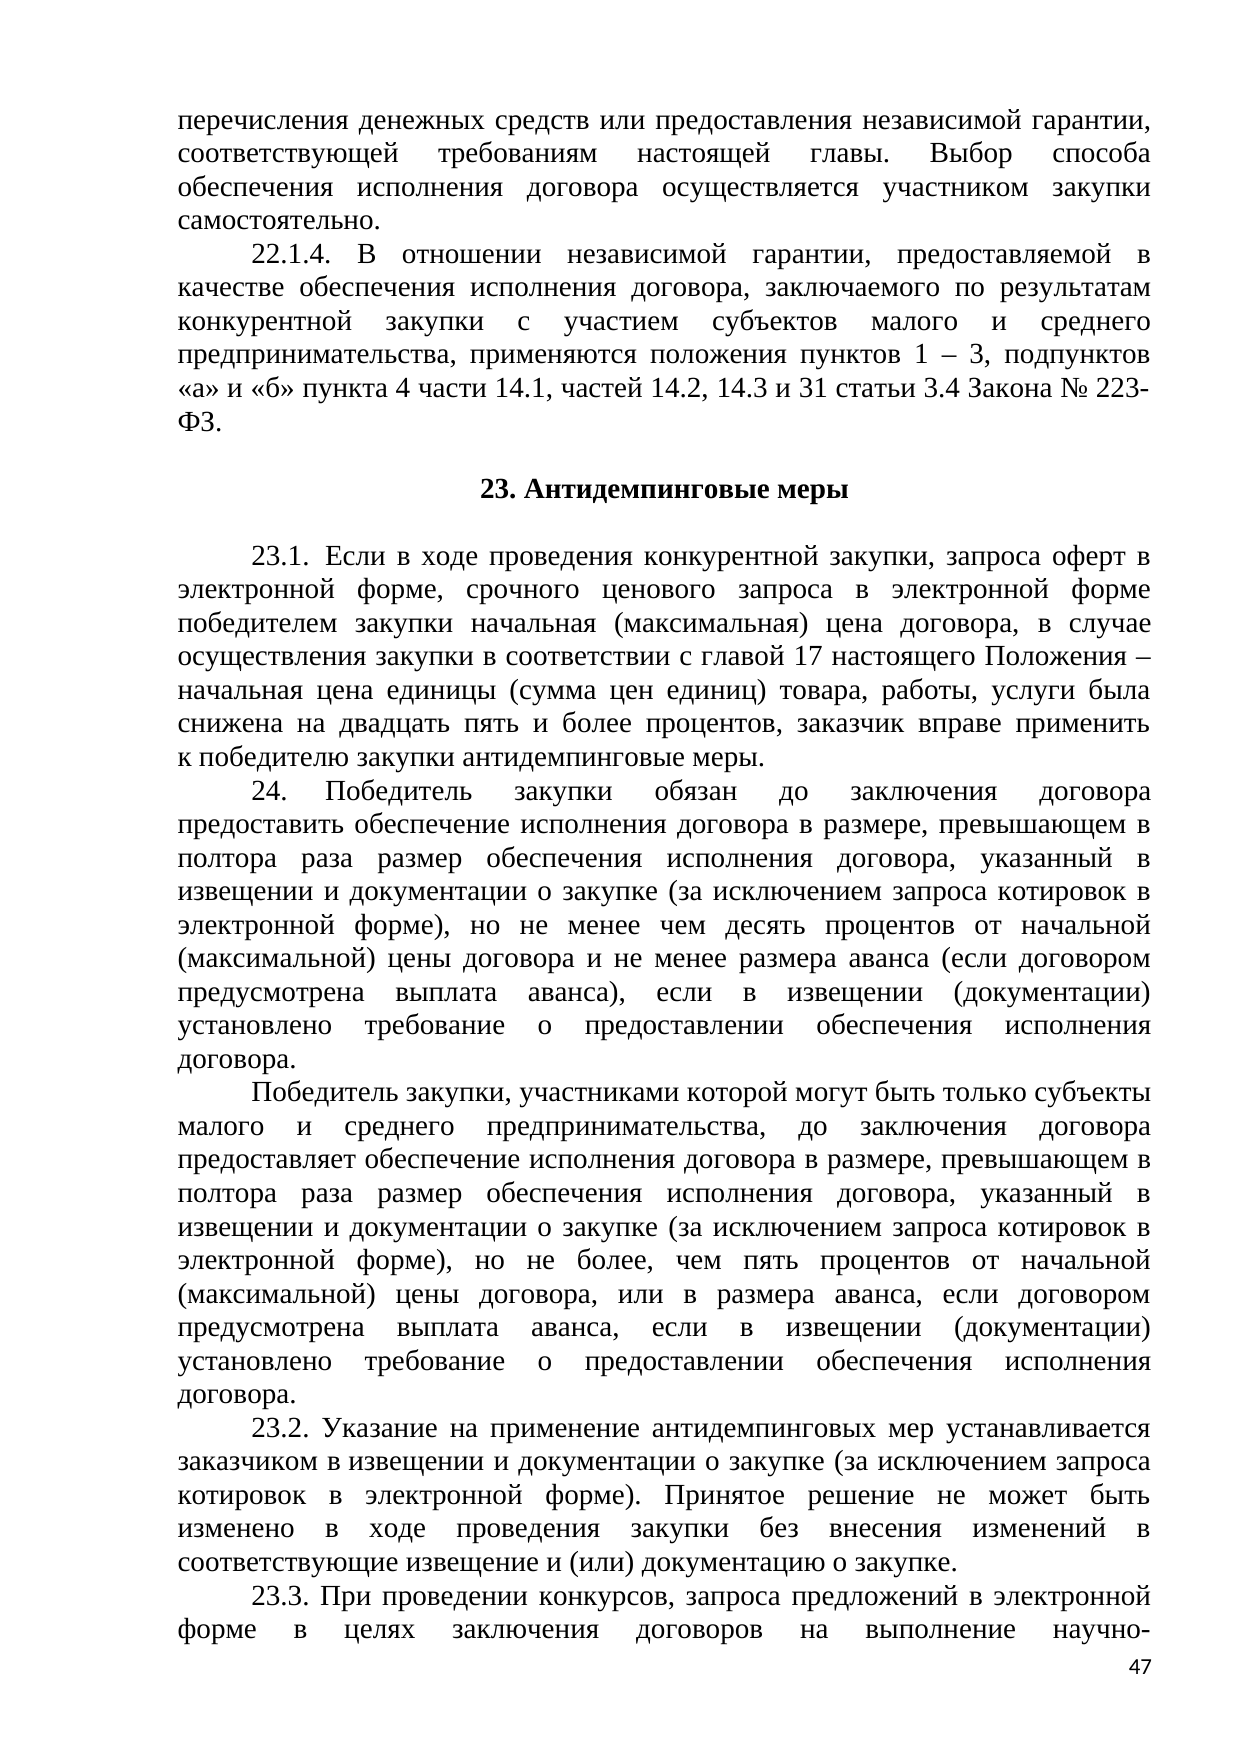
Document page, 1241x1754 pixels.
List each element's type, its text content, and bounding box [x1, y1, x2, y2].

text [177, 102, 1152, 236]
list Победитель закупки обязан до заключения договора предоставить обеспечение исполнения договора в размере, превышающем в полтора раза размер обеспечения исполнения договора, указанный в извещении и документации о закупке (за исключением запроса котировок в электронной форме), но не менее чем десять процентов от начальной (максимальной) цены договора и не менее размера аванса (если договором предусмотрена выплата аванса), если в извещении (документации) установлено требование о предоставлении обеспечения исполнения договора. [177, 773, 1152, 1074]
text 22.1.4. В отношении независимой гарантии, предоставляемой в качестве обеспечения исполнения договора, заключаемого по результатам конкурентной закупки с участием субъектов малого и среднего предпринимательства, применяются положения пунктов 1 – 3, подпунктов «а» и «б» пункта 4 части 14.1, частей 14.2, 14.3 и 31 статьи 3.4 Закона № 223-ФЗ. [177, 236, 1152, 437]
text Победитель закупки, участниками которой могут быть только субъекты малого и среднего предпринимательства, до заключения договора предоставляет обеспечение исполнения договора в размере, превышающем в полтора раза размер обеспечения исполнения договора, указанный в извещении и документации о закупке (за исключением запроса котировок в электронной форме), но не более, чем пять процентов от начальной (максимальной) цены договора, или в размера аванса, если договором предусмотрена выплата аванса, если в извещении (документации) установлено требование о предоставлении обеспечения исполнения договора. [177, 1074, 1152, 1410]
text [177, 1578, 1152, 1645]
text 23.2. Указание на применение антидемпинговых мер устанавливается заказчиком в извещении и документации о закупке (за исключением запроса котировок в электронной форме). Принятое решение не может быть изменено в ходе проведения закупки без внесения изменений в соответствующие извещение и (или) документацию о закупке. [177, 1410, 1152, 1578]
list Если в ходе проведения конкурентной закупки, запроса оферт в электронной форме, срочного ценового запроса в электронной форме победителем закупки начальная (максимальная) цена договора, в случае осуществления закупки в соответствии с главой 17 настоящего Положения – начальная цена единицы (сумма цен единиц) товара, работы, услуги была снижена на двадцать пять и более процентов, заказчик вправе применить к победителю закупки антидемпинговые меры. [177, 538, 1152, 773]
text 23. Антидемпинговые меры [177, 471, 1152, 504]
